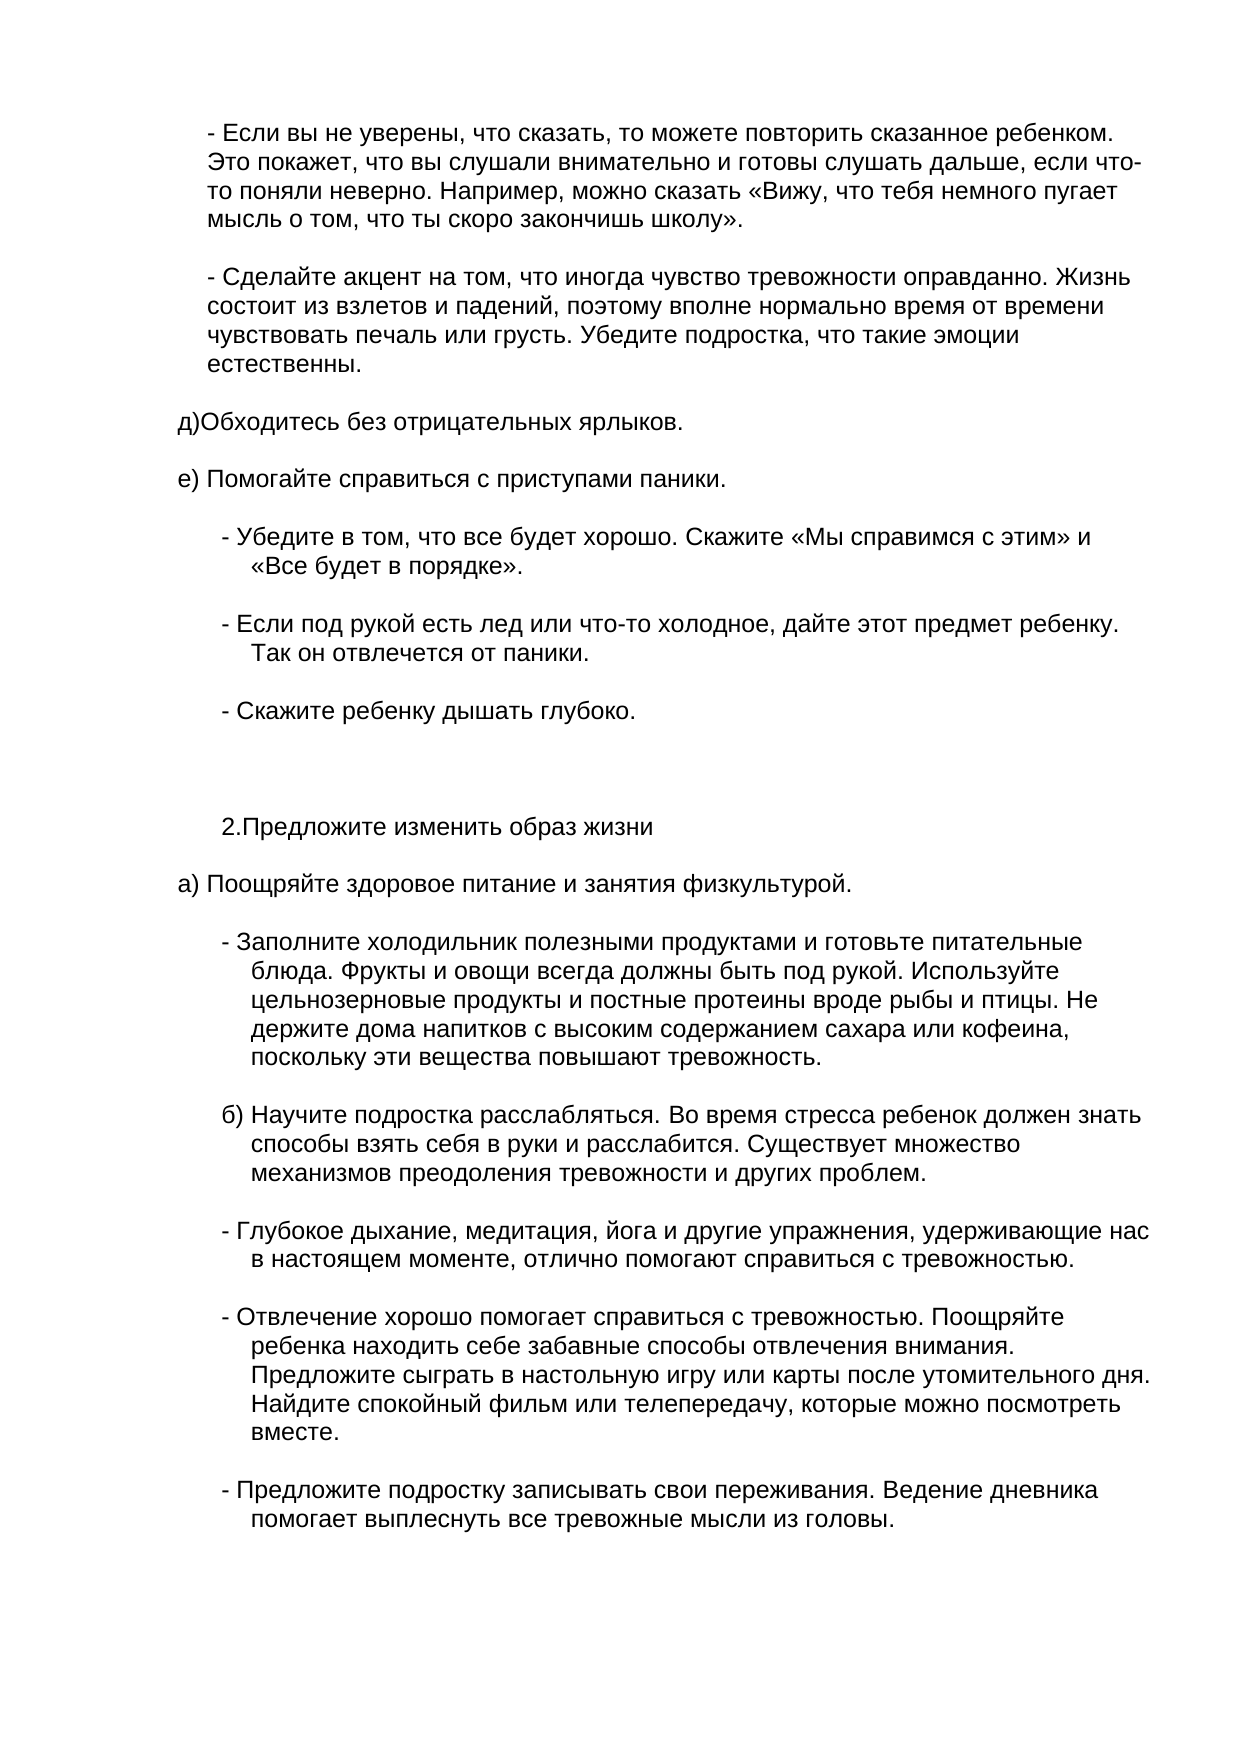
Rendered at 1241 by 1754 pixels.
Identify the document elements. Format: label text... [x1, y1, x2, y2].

text - Глубокое дыхание, медитация, йога и другие упражнения, удерживающие нас в настоящем моменте, отлично помогают справиться с тревожностью. [221, 1216, 1152, 1273]
text - Убедите в том, что все будет хорошо. Скажите «Мы справимся с этим» и «Все будет в порядке». [221, 522, 1152, 580]
text - Отвлечение хорошо помогает справиться с тревожностью. Поощряйте ребенка находить себе забавные способы отвлечения внимания. Предложите сыграть в настольную игру или карты после утомительного дня. Найдите спокойный фильм или телепередачу, которые можно посмотреть вместе. [221, 1302, 1152, 1446]
text - Если под рукой есть лед или что-то холодное, дайте этот предмет ребенку. Так он отвлечется от паники. [221, 609, 1152, 666]
text 2.Предложите изменить образ жизни [221, 811, 1152, 840]
text б) Научите подростка расслабляться. Во время стресса ребенок должен знать способы взять себя в руки и расслабится. Существует множество механизмов преодоления тревожности и других проблем. [221, 1100, 1152, 1186]
text е) Помогайте справиться с приступами паники. [177, 464, 1152, 493]
text - Если вы не уверены, что сказать, то можете повторить сказанное ребенком. Это покажет, что вы слушали внимательно и готовы слушать дальше, если что-то поняли неверно. Например, можно сказать «Вижу, что тебя немного пугает мысль о том, что ты скоро закончишь школу». [207, 118, 1152, 233]
text д)Обходитесь без отрицательных ярлыков. [177, 406, 1152, 435]
text - Скажите ребенку дышать глубоко. [221, 696, 1152, 724]
text - Сделайте акцент на том, что иногда чувство тревожности оправданно. Жизнь состоит из взлетов и падений, поэтому вполне нормально время от времени чувствовать печаль или грусть. Убедите подростка, что такие эмоции естественны. [207, 262, 1152, 377]
text - Предложите подростку записывать свои переживания. Ведение дневника помогает выплеснуть все тревожные мысли из головы. [221, 1475, 1152, 1533]
text - Заполните холодильник полезными продуктами и готовьте питательные блюда. Фрукты и овощи всегда должны быть под рукой. Используйте цельнозерновые продукты и постные протеины вроде рыбы и птицы. Не держите дома напитков с высоким содержанием сахара или кофеина, поскольку эти вещества повышают тревожность. [221, 927, 1152, 1071]
text а) Поощряйте здоровое питание и занятия физкультурой. [177, 869, 1152, 898]
